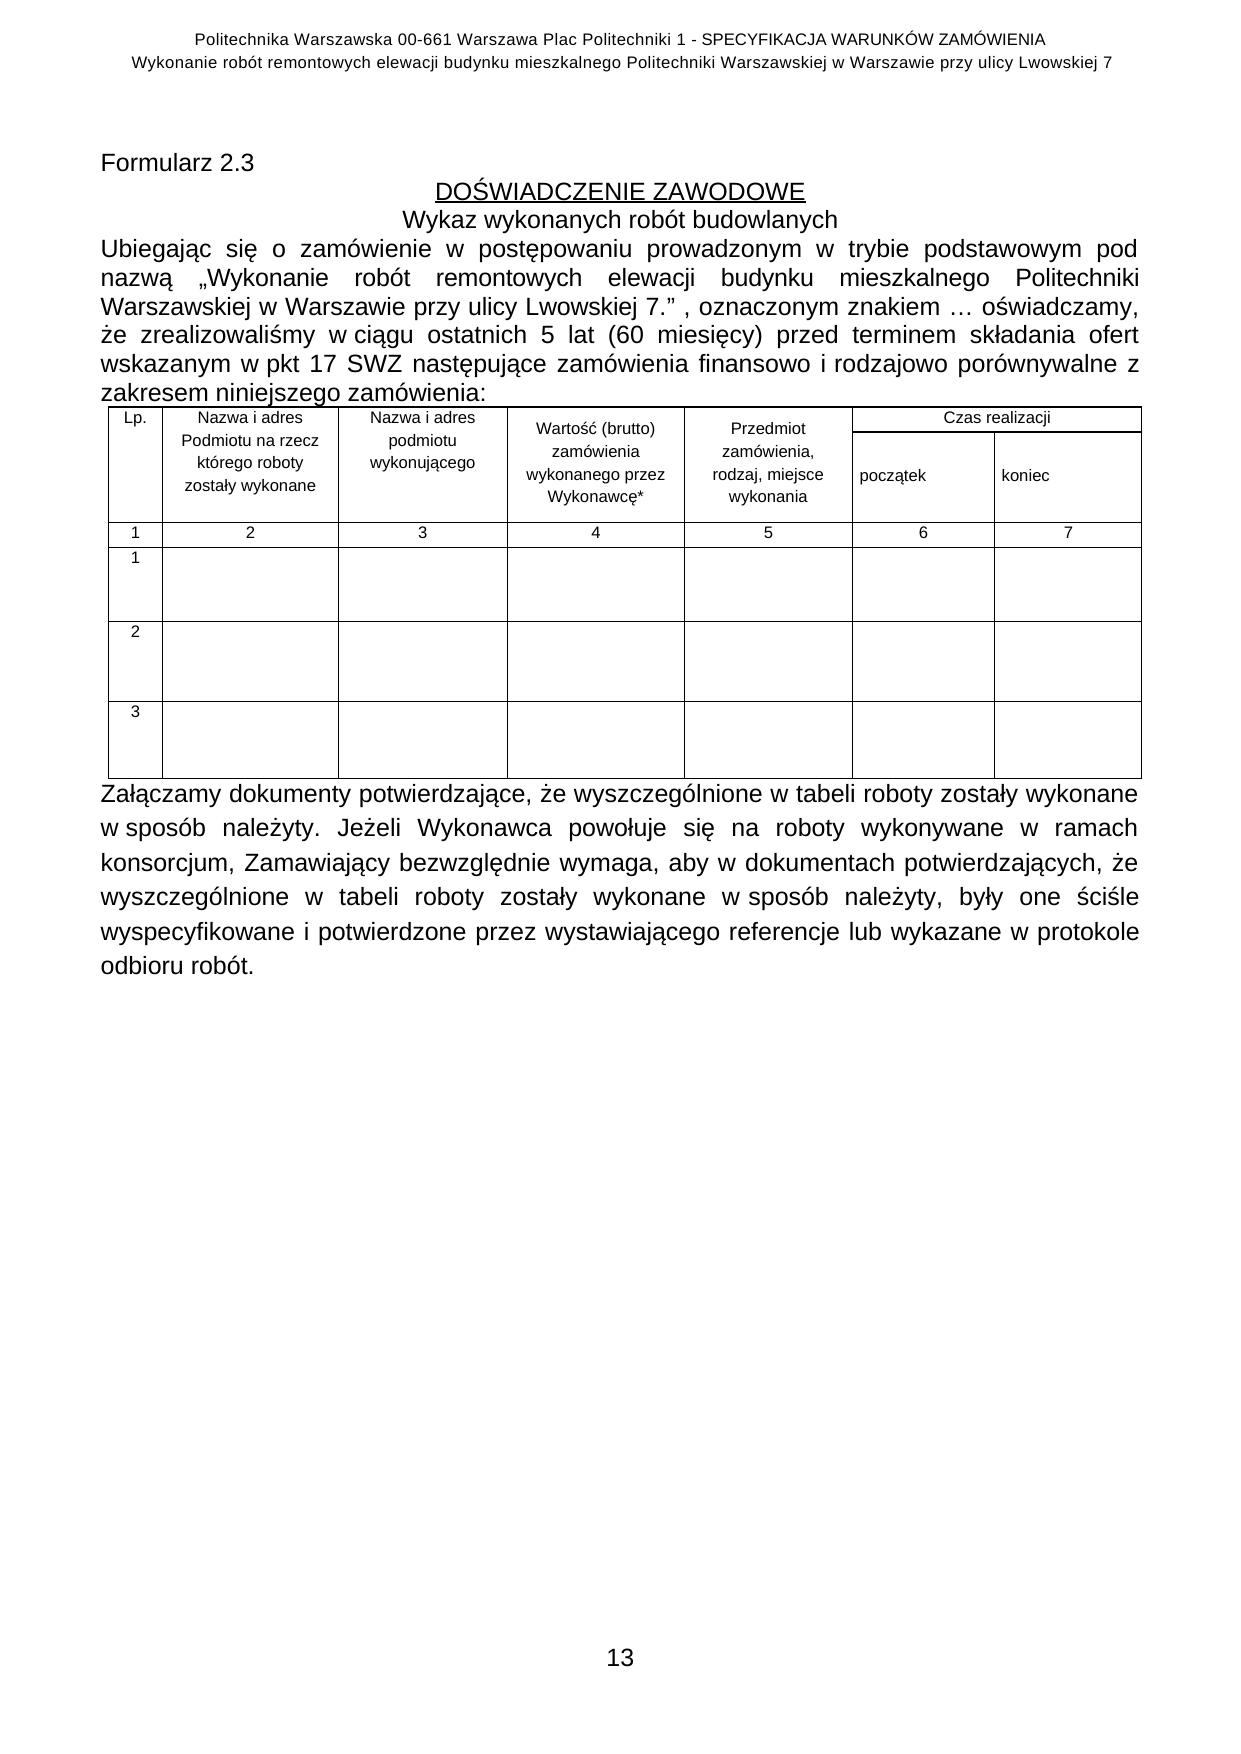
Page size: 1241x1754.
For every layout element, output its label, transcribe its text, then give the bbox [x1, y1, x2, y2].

table_cell [508, 622, 684, 701]
table_cell [339, 548, 507, 621]
table_cell koniec [995, 433, 1141, 522]
table_cell [339, 702, 507, 778]
table_cell [995, 702, 1141, 778]
table_cell 6 [853, 523, 994, 547]
table_header Lp. [109, 408, 162, 522]
table_cell [163, 548, 338, 621]
table_header Wartość (brutto) zamówienia wykonanego przez Wykonawcę* [508, 408, 684, 522]
table_cell 3 [339, 523, 507, 547]
table_cell [163, 702, 338, 778]
table_cell 2 [163, 523, 338, 547]
table_cell 1 [109, 548, 162, 621]
text DOŚWIADCZENIE ZAWODOWE [100, 176, 1140, 205]
table_cell [685, 548, 852, 621]
table_cell [685, 622, 852, 701]
text Załączamy dokumenty potwierdzające, że wyszczególnione w tabeli roboty zostały wykonane w sposób należyty. Jeżeli Wykonawca powołuje się na roboty wykonywane w ramach konsorcjum, Zamawiający bezwzględnie wymaga, aby w dokumentach potwierdzających, że wyszczególnione w tabeli roboty zostały wykonane w sposób należyty, były one ściśle wyspecyfikowane i potwierdzone przez wystawiającego referencje lub wykazane w protokole odbioru robót. [100, 779, 1140, 980]
table_cell [508, 702, 684, 778]
table_cell [685, 702, 852, 778]
table_cell [339, 622, 507, 701]
table_cell [853, 622, 994, 701]
table_cell 7 [995, 523, 1141, 547]
table_cell [508, 548, 684, 621]
table_cell [853, 702, 994, 778]
table_cell [163, 622, 338, 701]
table_cell 4 [508, 523, 684, 547]
table_cell 5 [685, 523, 852, 547]
table_cell 2 [109, 622, 162, 701]
table_cell początek [853, 433, 994, 522]
text Formularz 2.3 [100, 148, 1140, 176]
text Ubiegając się o zamówienie w postępowaniu prowadzonym w trybie podstawowym pod nazwą „Wykonanie robót remontowych elewacji budynku mieszkalnego Politechniki Warszawskiej w Warszawie przy ulicy Lwowskiej 7.” , oznaczonym znakiem … oświadczamy, że zrealizowaliśmy w ciągu ostatnich 5 lat (60 miesięcy) przed terminem składania ofert wskazanym w pkt 17 SWZ następujące zamówienia finansowo i rodzajowo porównywalne z zakresem niniejszego zamówienia: [100, 234, 1140, 406]
table_cell 1 [109, 523, 162, 547]
table_header Nazwa i adres Podmiotu na rzecz którego roboty zostały wykonane [163, 408, 338, 522]
text Wykaz wykonanych robót budowlanych [100, 205, 1140, 234]
table_cell 3 [109, 702, 162, 778]
table_cell [853, 548, 994, 621]
table_header Nazwa i adres podmiotu wykonującego [339, 408, 507, 522]
table_header Czas realizacji [853, 408, 1141, 431]
table_cell [995, 622, 1141, 701]
table_header Przedmiot zamówienia, rodzaj, miejsce wykonania [685, 408, 852, 522]
table_cell [995, 548, 1141, 621]
